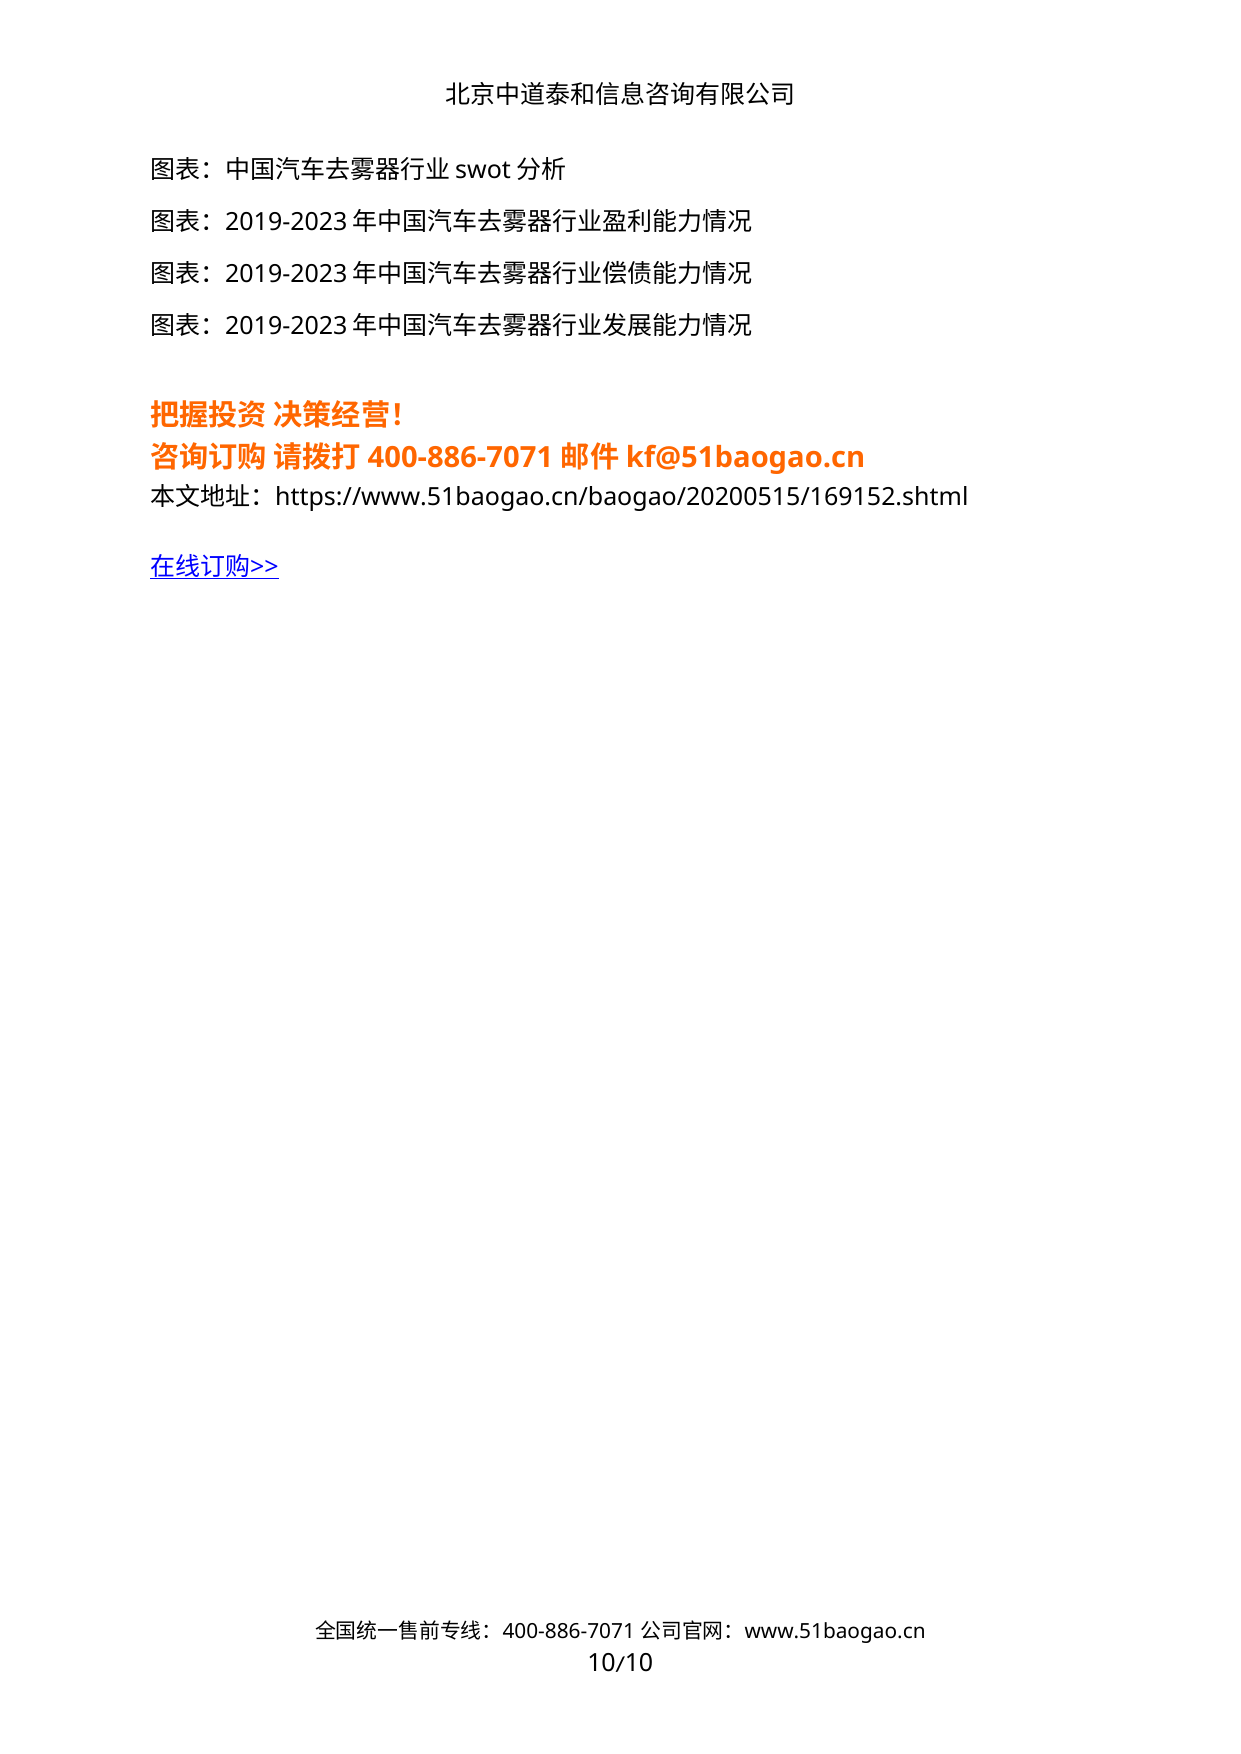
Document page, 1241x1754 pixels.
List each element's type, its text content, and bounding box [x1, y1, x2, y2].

text 图表：2019-2023年中国汽车去雾器行业盈利能力情况 [150, 202, 1090, 238]
text 在线订购>> [150, 512, 1090, 583]
text 图表：2019-2023年中国汽车去雾器行业偿债能力情况 [150, 254, 1090, 290]
text 图表：中国汽车去雾器行业swot分析 [150, 150, 1090, 186]
text 把握投资 决策经营！咨询订购 请拨打 400-886-7071 邮件 kf@51baogao.cn本文地址：https://www.51baogao.cn/baogao/20200515/169152.shtml [150, 357, 1090, 512]
text 图表：2019-2023年中国汽车去雾器行业发展能力情况 [150, 306, 1090, 342]
